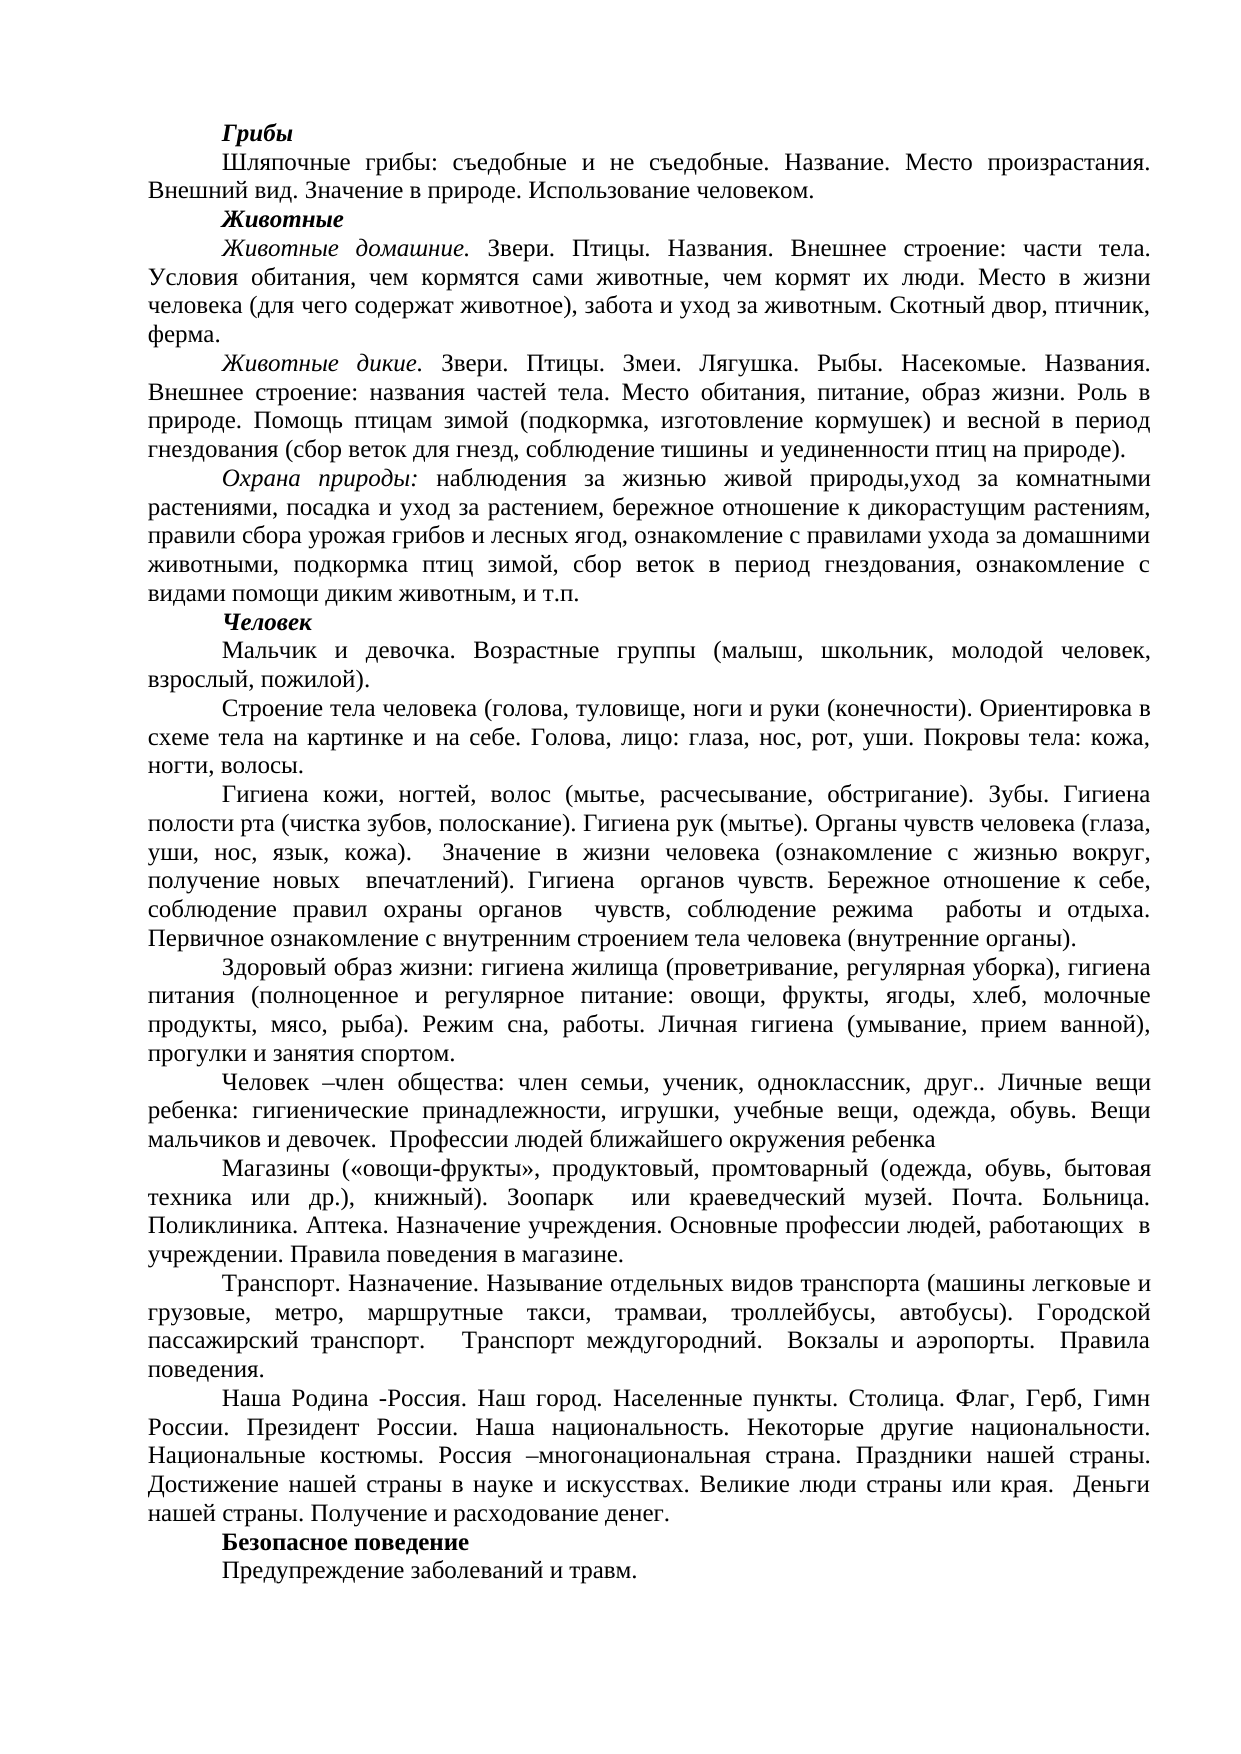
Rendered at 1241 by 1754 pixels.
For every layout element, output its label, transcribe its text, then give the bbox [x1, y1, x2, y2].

text Шляпочные грибы: съедобные и не съедобные. Название. Место произрастания. Внешний вид. Значение в природе. Использование человеком. [148, 147, 1152, 204]
text Предупреждение заболеваний и травм. [148, 1556, 1152, 1584]
text Наша Родина -Россия. Наш город. Населенные пункты. Столица. Флаг, Герб, Гимн России. Президент России. Наша национальность. Некоторые другие национальности. Национальные костюмы. Россия –многонациональная страна. Праздники нашей страны. Достижение нашей страны в науке и искусствах. Великие люди страны или края. Деньги нашей страны. Получение и расходование денег. [148, 1383, 1152, 1527]
text Здоровый образ жизни: гигиена жилища (проветривание, регулярная уборка), гигиена питания (полноценное и регулярное питание: овощи, фрукты, ягоды, хлеб, молочные продукты, мясо, рыба). Режим сна, работы. Личная гигиена (умывание, прием ванной), прогулки и занятия спортом. [148, 952, 1152, 1067]
text Транспорт. Назначение. Называние отдельных видов транспорта (машины легковые и грузовые, метро, маршрутные такси, трамваи, троллейбусы, автобусы). Городской пассажирский транспорт. Транспорт междугородний. Вокзалы и аэропорты. Правила поведения. [148, 1268, 1152, 1383]
text Охрана природы: наблюдения за жизнью живой природы,уход за комнатными растениями, посадка и уход за растением, бережное отношение к дикорастущим растениям, правили сбора урожая грибов и лесных ягод, ознакомление с правилами ухода за домашними животными, подкормка птиц зимой, сбор веток в период гнездования, ознакомление с видами помощи диким животным, и т.п. [148, 463, 1152, 607]
text Животные [148, 204, 1152, 233]
text Животные домашние. Звери. Птицы. Названия. Внешнее строение: части тела. Условия обитания, чем кормятся сами животные, чем кормят их люди. Место в жизни человека (для чего содержат животное), забота и уход за животным. Скотный двор, птичник, ферма. [148, 233, 1152, 348]
text Магазины («овощи-фрукты», продуктовый, промтоварный (одежда, обувь, бытовая техника или др.), книжный). Зоопарк или краеведческий музей. Почта. Больница. Поликлиника. Аптека. Назначение учреждения. Основные профессии людей, работающих в учреждении. Правила поведения в магазине. [148, 1153, 1152, 1268]
text Безопасное поведение [148, 1527, 1152, 1556]
text Человек [148, 607, 1152, 636]
text Человек –член общества: член семьи, ученик, одноклассник, друг.. Личные вещи ребенка: гигиенические принадлежности, игрушки, учебные вещи, одежда, обувь. Вещи мальчиков и девочек. Профессии людей ближайшего окружения ребенка [148, 1067, 1152, 1153]
text Грибы [148, 118, 1152, 147]
text Гигиена кожи, ногтей, волос (мытье, расчесывание, обстригание). Зубы. Гигиена полости рта (чистка зубов, полоскание). Гигиена рук (мытье). Органы чувств человека (глаза, уши, нос, язык, кожа). Значение в жизни человека (ознакомление с жизнью вокруг, получение новых впечатлений). Гигиена органов чувств. Бережное отношение к себе, соблюдение правил охраны органов чувств, соблюдение режима работы и отдыха. Первичное ознакомление с внутренним строением тела человека (внутренние органы). [148, 779, 1152, 952]
text Мальчик и девочка. Возрастные группы (малыш, школьник, молодой человек, взрослый, пожилой). [148, 636, 1152, 693]
text Строение тела человека (голова, туловище, ноги и руки (конечности). Ориентировка в схеме тела на картинке и на себе. Голова, лицо: глаза, нос, рот, уши. Покровы тела: кожа, ногти, волосы. [148, 693, 1152, 779]
text Животные дикие. Звери. Птицы. Змеи. Лягушка. Рыбы. Насекомые. Названия. Внешнее строение: названия частей тела. Место обитания, питание, образ жизни. Роль в природе. Помощь птицам зимой (подкормка, изготовление кормушек) и весной в период гнездования (сбор веток для гнезд, соблюдение тишины и уединенности птиц на природе). [148, 348, 1152, 463]
